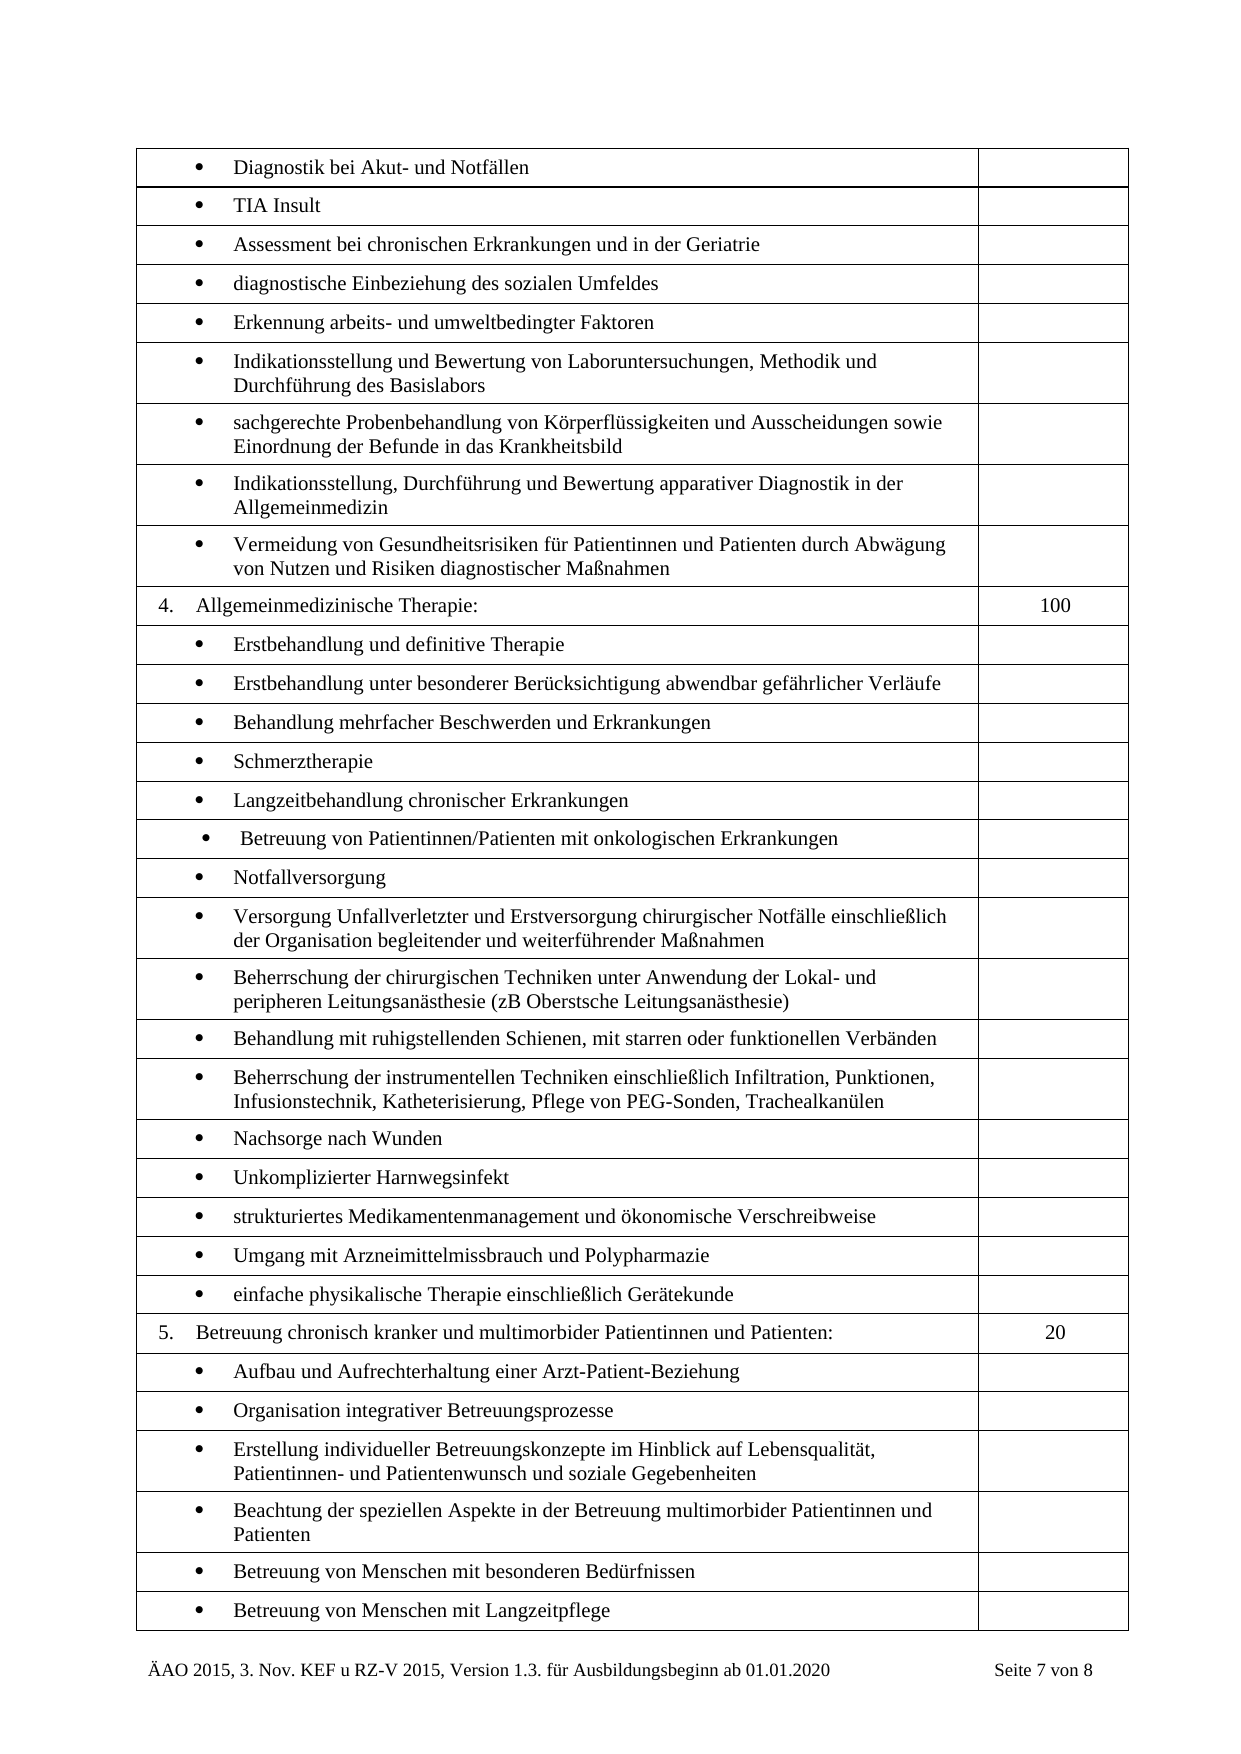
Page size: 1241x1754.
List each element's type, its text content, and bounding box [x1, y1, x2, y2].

table_cell [979, 1276, 1128, 1313]
table_cell [979, 959, 1128, 1019]
table_cell 100 [979, 587, 1128, 625]
table_cell sachgerechte Probenbehandlung von Körperflüssigkeiten und Ausscheidungen sowie Einordnung der Befunde in das Krankheitsbild [137, 404, 978, 464]
table_cell [979, 1354, 1128, 1391]
table_cell [979, 743, 1128, 781]
table_cell Erkennung arbeits- und umweltbedingter Faktoren [137, 304, 978, 342]
table_cell strukturiertes Medikamentenmanagement und ökonomische Verschreibweise [137, 1198, 978, 1236]
table_cell Schmerztherapie [137, 743, 978, 781]
table_cell Betreuung von Patientinnen/Patienten mit onkologischen Erkrankungen [137, 820, 978, 858]
table_cell [979, 1159, 1128, 1197]
table_cell [979, 1020, 1128, 1058]
table_cell Beachtung der speziellen Aspekte in der Betreuung multimorbider Patientinnen und Patienten [137, 1492, 978, 1552]
table_cell Umgang mit Arzneimittelmissbrauch und Polypharmazie [137, 1237, 978, 1274]
table_cell [979, 1592, 1128, 1630]
table_cell Indikationsstellung, Durchführung und Bewertung apparativer Diagnostik in der Allgemeinmedizin [137, 465, 978, 525]
table_cell Aufbau und Aufrechterhaltung einer Arzt-Patient-Beziehung [137, 1354, 978, 1391]
table_cell Vermeidung von Gesundheitsrisiken für Patientinnen und Patienten durch Abwägung von Nutzen und Risiken diagnostischer Maßnahmen [137, 526, 978, 586]
table_cell [979, 626, 1128, 664]
table_cell [979, 149, 1128, 186]
table_cell [979, 704, 1128, 742]
table_cell Erstellung individueller Betreuungskonzepte im Hinblick auf Lebensqualität, Patientinnen- und Patientenwunsch und soziale Gegebenheiten [137, 1431, 978, 1491]
table_cell [979, 265, 1128, 303]
table_cell Notfallversorgung [137, 859, 978, 897]
table_cell [979, 1553, 1128, 1591]
table_cell [979, 1120, 1128, 1158]
table_cell [979, 665, 1128, 703]
table_cell [979, 465, 1128, 525]
table_cell [979, 343, 1128, 403]
table_cell [979, 820, 1128, 858]
table_cell Betreuung von Menschen mit Langzeitpflege [137, 1592, 978, 1630]
table_cell [979, 1492, 1128, 1552]
table_cell 20 [979, 1314, 1128, 1352]
table_cell Organisation integrativer Betreuungsprozesse [137, 1392, 978, 1430]
table_cell Betreuung von Menschen mit besonderen Bedürfnissen [137, 1553, 978, 1591]
table_cell Erstbehandlung und definitive Therapie [137, 626, 978, 664]
table_cell [979, 1237, 1128, 1274]
table_cell [979, 1059, 1128, 1119]
table_cell [979, 404, 1128, 464]
table_cell [979, 898, 1128, 958]
table_cell [979, 859, 1128, 897]
table_cell [979, 782, 1128, 819]
table_cell [979, 1392, 1128, 1430]
table_cell diagnostische Einbeziehung des sozialen Umfeldes [137, 265, 978, 303]
table_cell einfache physikalische Therapie einschließlich Gerätekunde [137, 1276, 978, 1313]
table_cell Unkomplizierter Harnwegsinfekt [137, 1159, 978, 1197]
table_cell Beherrschung der instrumentellen Techniken einschließlich Infiltration, Punktionen, Infusionstechnik, Katheterisierung, Pflege von PEG-Sonden, Trachealkanülen [137, 1059, 978, 1119]
table_cell Diagnostik bei Akut- und Notfällen [137, 149, 978, 186]
table_cell [979, 304, 1128, 342]
table_cell Assessment bei chronischen Erkrankungen und in der Geriatrie [137, 226, 978, 264]
table_cell [979, 1198, 1128, 1236]
table_cell Langzeitbehandlung chronischer Erkrankungen [137, 782, 978, 819]
table_cell [979, 526, 1128, 586]
table_cell Behandlung mehrfacher Beschwerden und Erkrankungen [137, 704, 978, 742]
table_cell Indikationsstellung und Bewertung von Laboruntersuchungen, Methodik und Durchführung des Basislabors [137, 343, 978, 403]
table_cell Versorgung Unfallverletzter und Erstversorgung chirurgischer Notfälle einschließlich der Organisation begleitender und weiterführender Maßnahmen [137, 898, 978, 958]
table_cell TIA Insult [137, 188, 978, 225]
table_cell [979, 1431, 1128, 1491]
table_cell [979, 226, 1128, 264]
table_cell Allgemeinmedizinische Therapie: [137, 587, 978, 625]
table_cell [979, 188, 1128, 225]
table_cell Nachsorge nach Wunden [137, 1120, 978, 1158]
table_cell Erstbehandlung unter besonderer Berücksichtigung abwendbar gefährlicher Verläufe [137, 665, 978, 703]
table_cell Behandlung mit ruhigstellenden Schienen, mit starren oder funktionellen Verbänden [137, 1020, 978, 1058]
table_cell Betreuung chronisch kranker und multimorbider Patientinnen und Patienten: [137, 1314, 978, 1352]
table_cell Beherrschung der chirurgischen Techniken unter Anwendung der Lokal- und peripheren Leitungsanästhesie (zB Oberstsche Leitungsanästhesie) [137, 959, 978, 1019]
